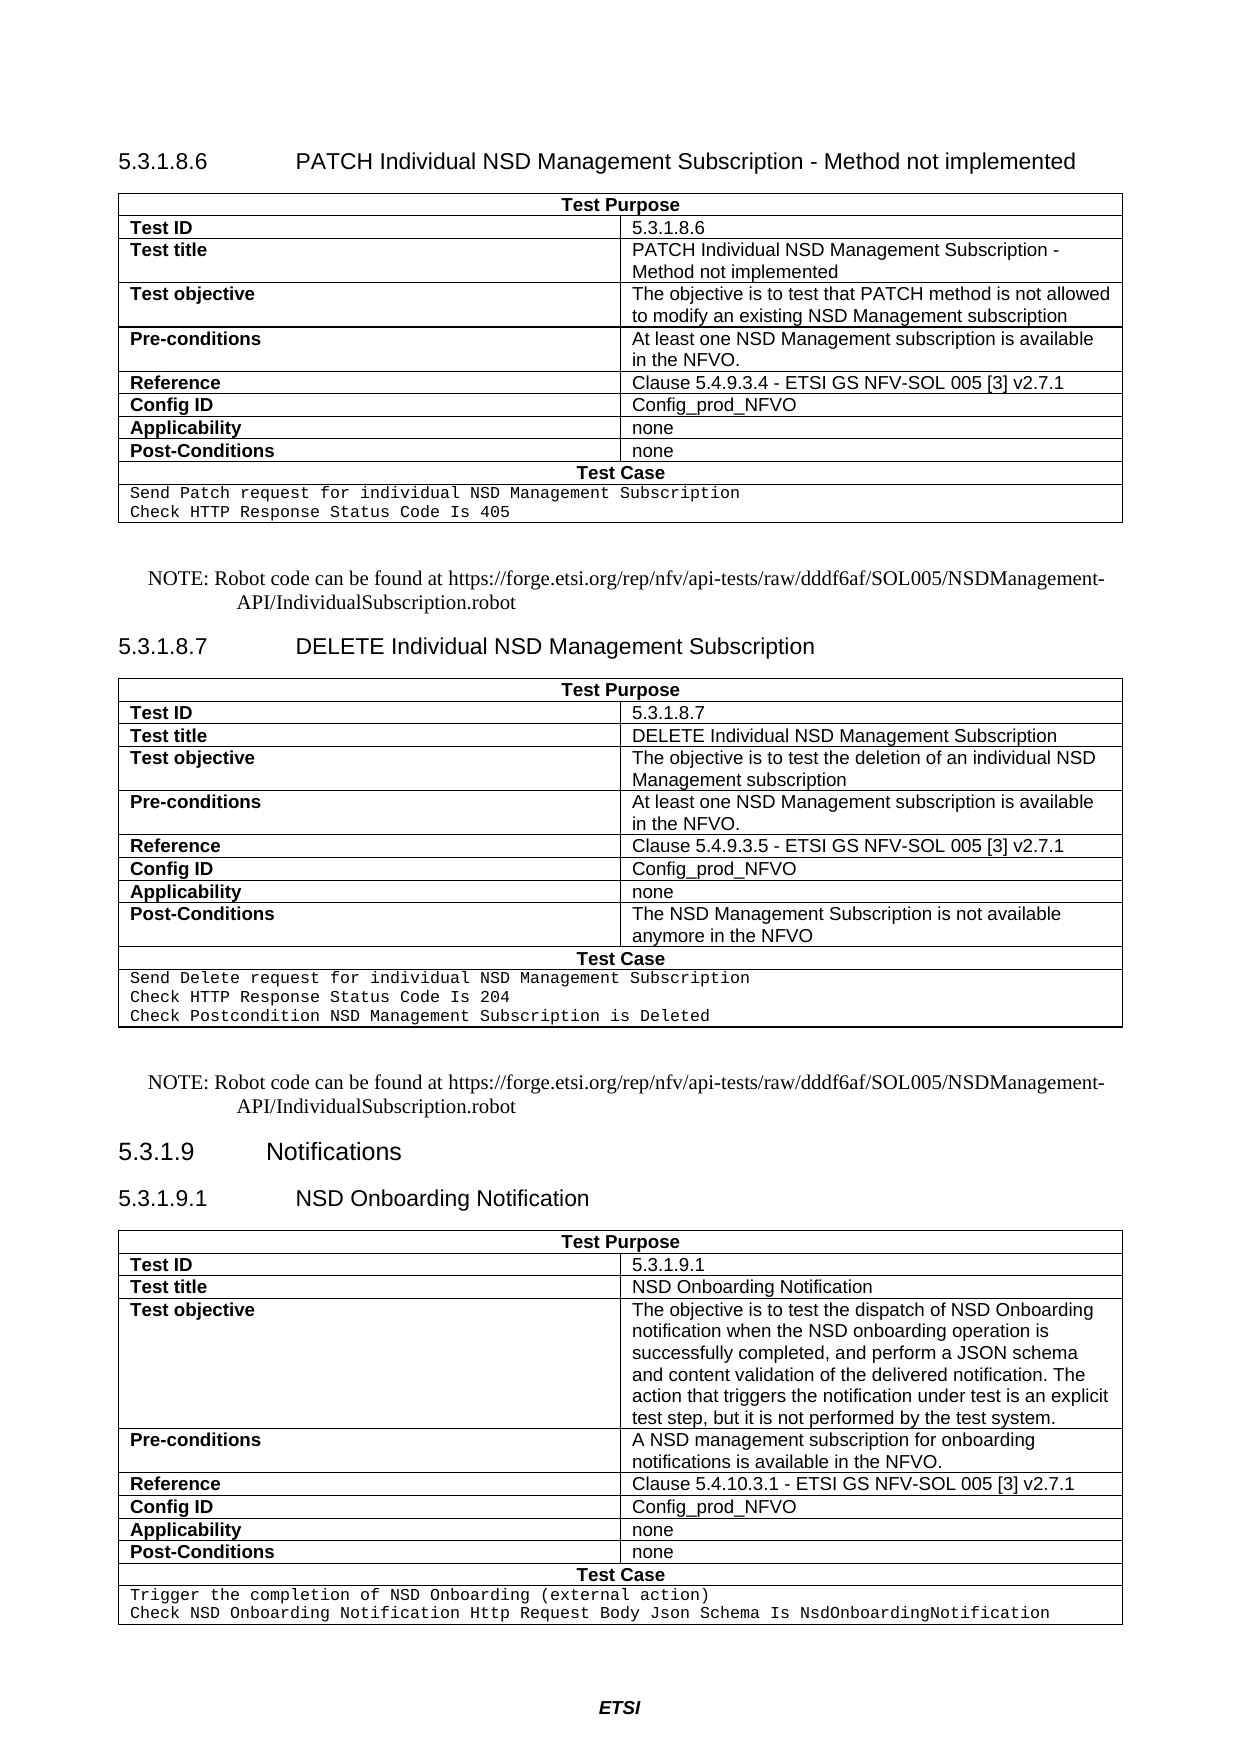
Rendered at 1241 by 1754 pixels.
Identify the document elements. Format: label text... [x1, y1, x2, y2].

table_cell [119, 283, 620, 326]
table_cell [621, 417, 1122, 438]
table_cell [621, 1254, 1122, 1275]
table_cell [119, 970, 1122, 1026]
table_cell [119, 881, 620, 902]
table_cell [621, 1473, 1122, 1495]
subtitle 5.3.1.9 Notifications [118, 1137, 1122, 1166]
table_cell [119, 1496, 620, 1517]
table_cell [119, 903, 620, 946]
text NOTE: Robot code can be found at https://forge.etsi.org/rep/nfv/api-tests/raw/dddf6af/SOL005/NSDManagement-API/IndividualSubscription.robot [148, 1070, 1122, 1118]
text NOTE: Robot code can be found at https://forge.etsi.org/rep/nfv/api-tests/raw/dddf6af/SOL005/NSDManagement-API/IndividualSubscription.robot [148, 566, 1122, 614]
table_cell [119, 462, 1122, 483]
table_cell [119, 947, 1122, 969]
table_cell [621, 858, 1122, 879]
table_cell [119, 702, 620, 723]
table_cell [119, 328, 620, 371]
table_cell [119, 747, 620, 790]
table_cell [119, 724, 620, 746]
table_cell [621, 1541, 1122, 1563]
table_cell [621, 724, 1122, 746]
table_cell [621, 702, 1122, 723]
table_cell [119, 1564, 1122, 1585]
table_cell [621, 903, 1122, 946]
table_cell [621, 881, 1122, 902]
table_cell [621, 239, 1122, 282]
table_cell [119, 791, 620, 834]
subtitle 5.3.1.9.1 NSD Onboarding Notification [118, 1185, 1122, 1211]
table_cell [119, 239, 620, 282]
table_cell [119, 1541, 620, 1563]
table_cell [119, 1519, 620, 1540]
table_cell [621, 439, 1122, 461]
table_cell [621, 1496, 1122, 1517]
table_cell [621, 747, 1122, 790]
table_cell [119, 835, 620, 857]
subtitle 5.3.1.8.6 PATCH Individual NSD Management Subscription - Method not implemented [118, 148, 1122, 174]
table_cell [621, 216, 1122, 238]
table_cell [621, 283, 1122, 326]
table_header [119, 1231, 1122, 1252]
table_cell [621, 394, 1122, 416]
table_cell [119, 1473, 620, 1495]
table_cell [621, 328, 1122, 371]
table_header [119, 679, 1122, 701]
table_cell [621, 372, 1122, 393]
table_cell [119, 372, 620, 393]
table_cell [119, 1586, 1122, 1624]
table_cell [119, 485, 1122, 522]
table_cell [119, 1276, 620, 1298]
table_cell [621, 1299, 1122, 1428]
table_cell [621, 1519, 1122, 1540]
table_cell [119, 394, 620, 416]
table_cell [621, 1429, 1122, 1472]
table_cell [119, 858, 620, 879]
subtitle 5.3.1.8.7 DELETE Individual NSD Management Subscription [118, 633, 1122, 659]
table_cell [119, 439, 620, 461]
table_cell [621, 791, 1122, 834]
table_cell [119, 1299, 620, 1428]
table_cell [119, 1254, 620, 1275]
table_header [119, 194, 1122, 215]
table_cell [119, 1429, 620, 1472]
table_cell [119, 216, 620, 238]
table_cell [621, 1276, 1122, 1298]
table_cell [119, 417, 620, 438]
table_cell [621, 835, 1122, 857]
